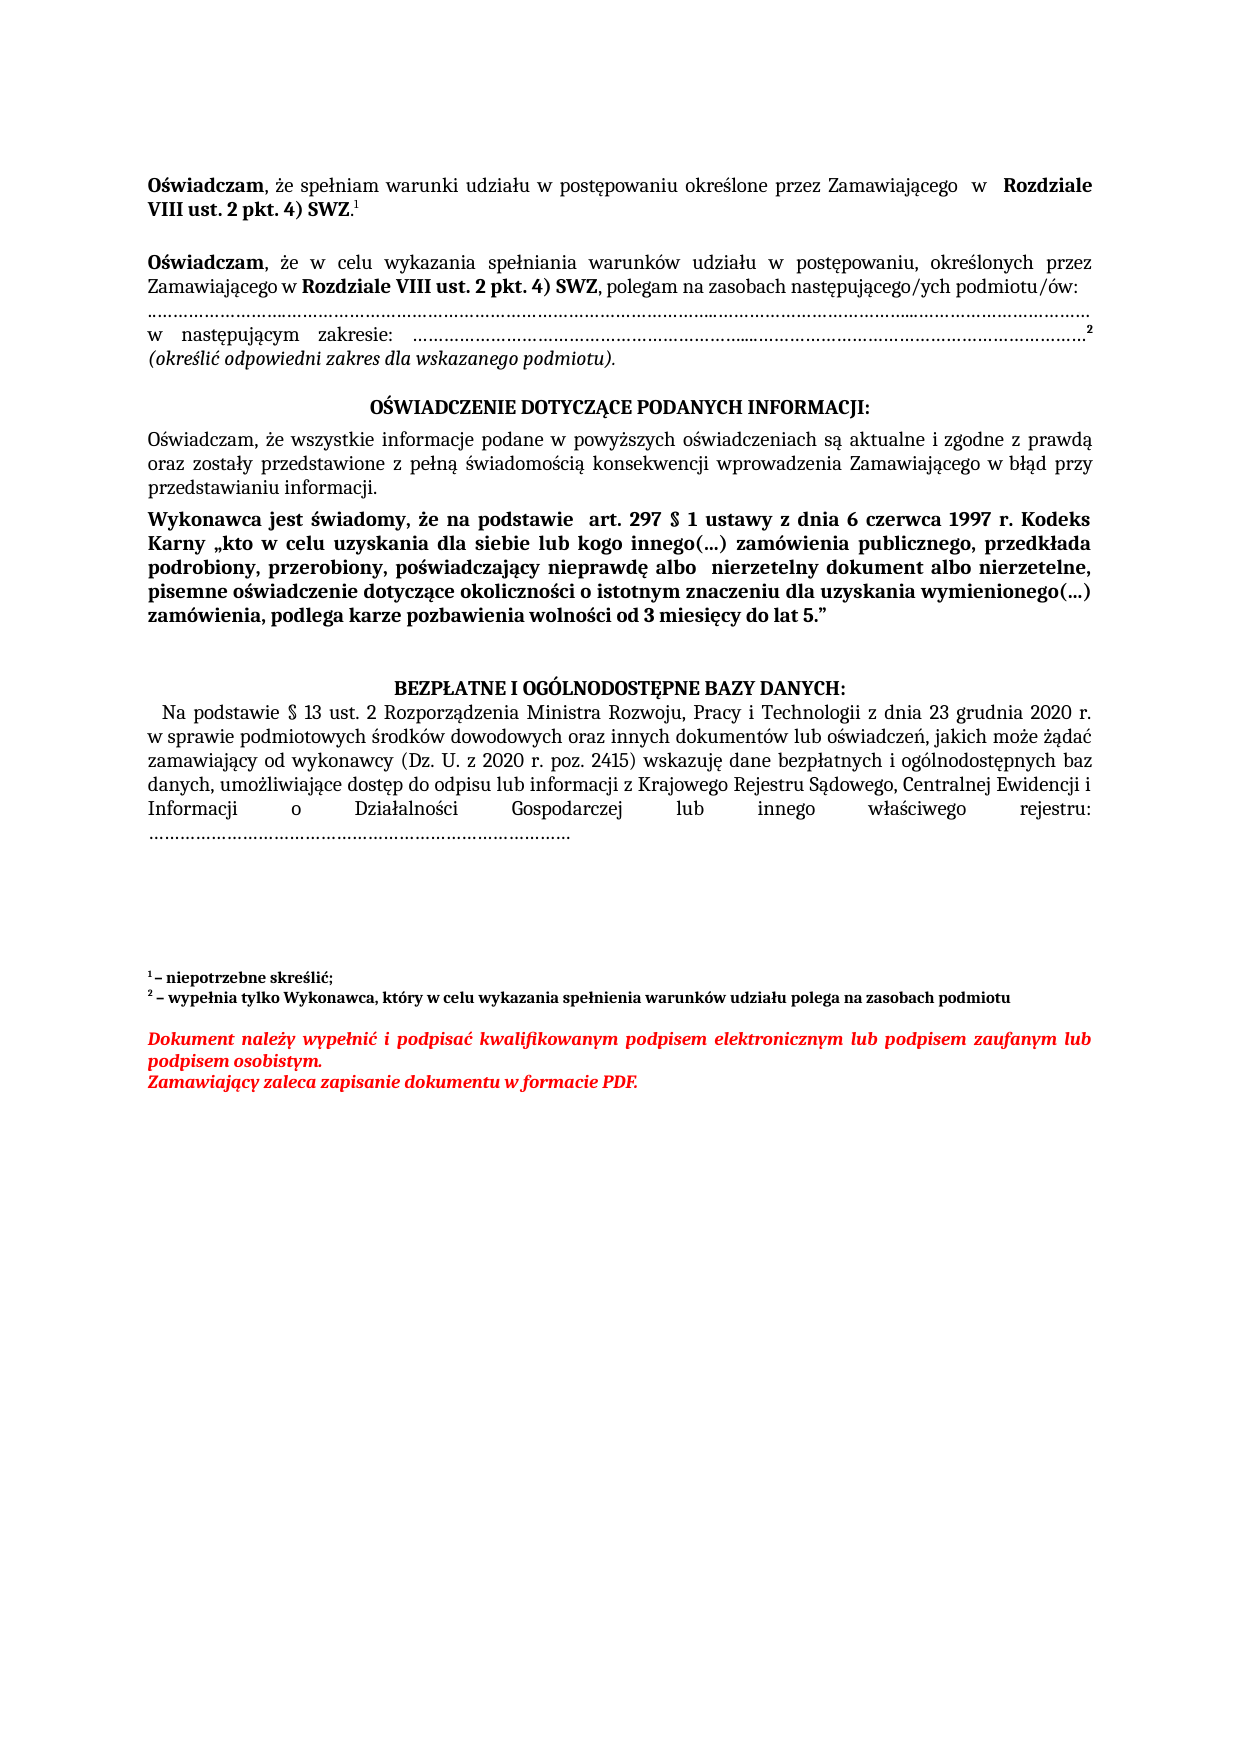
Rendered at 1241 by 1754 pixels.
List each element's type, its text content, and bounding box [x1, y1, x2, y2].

text 1 – niepotrzebne skreślić; [148, 969, 1093, 988]
text Oświadczam, że spełniam warunki udziału w postępowaniu określone przez Zamawiającego w Rozdziale VIII ust. 2 pkt. 4) SWZ.1 [148, 174, 1093, 222]
text OŚWIADCZENIE DOTYCZĄCE PODANYCH INFORMACJI: [148, 395, 1093, 419]
text Na podstawie § 13 ust. 2 Rozporządzenia Ministra Rozwoju, Pracy i Technologii z dnia 23 grudnia 2020 r. w sprawie podmiotowych środków dowodowych oraz innych dokumentów lub oświadczeń, jakich może żądać zamawiający od wykonawcy (Dz. U. z 2020 r. poz. 2415) wskazuję dane bezpłatnych i ogólnodostępnych baz danych, umożliwiające dostęp do odpisu lub informacji z Krajowego Rejestru Sądowego, Centralnej Ewidencji i Informacji o Działalności Gospodarczej lub innego właściwego rejestru:……………………………………………………………………… [118, 701, 1093, 844]
text w następującym zakresie: ………………………………………………………....………………………………………………………2 (określić odpowiedni zakres dla wskazanego podmiotu). [148, 322, 1093, 370]
text Dokument należy wypełnić i podpisać kwalifikowanym podpisem elektronicznym lub podpisem zaufanym lub podpisem osobistym. [148, 1029, 1093, 1072]
text Oświadczam, że w celu wykazania spełniania warunków udziału w postępowaniu, określonych przez Zamawiającego w Rozdziale VIII ust. 2 pkt. 4) SWZ, polegam na zasobach następującego/ych podmiotu/ów: [148, 251, 1093, 298]
text BEZPŁATNE I OGÓLNODOSTĘPNE BAZY DANYCH: [148, 677, 1093, 701]
text Zamawiający zaleca zapisanie dokumentu w formacie PDF. [148, 1072, 1093, 1093]
text Oświadczam, że wszystkie informacje podane w powyższych oświadczeniach są aktualne i zgodne z prawdą oraz zostały przedstawione z pełną świadomością konsekwencji wprowadzenia Zamawiającego w błąd przy przedstawianiu informacji. [148, 428, 1093, 499]
text ..…………………….………………………………………………………………………..………………………………...…………………………… [148, 298, 1093, 322]
text 2 – wypełnia tylko Wykonawca, który w celu wykazania spełnienia warunków udziału polega na zasobach podmiotu [148, 988, 1093, 1007]
text Wykonawca jest świadomy, że na podstawie art. 297 § 1 ustawy z dnia 6 czerwca 1997 r. Kodeks Karny „kto w celu uzyskania dla siebie lub kogo innego(…) zamówienia publicznego, przedkłada podrobiony, przerobiony, poświadczający nieprawdę albo nierzetelny dokument albo nierzetelne, pisemne oświadczenie dotyczące okoliczności o istotnym znaczeniu dla uzyskania wymienionego(…) zamówienia, podlega karze pozbawienia wolności od 3 miesięcy do lat 5.” [148, 508, 1093, 628]
